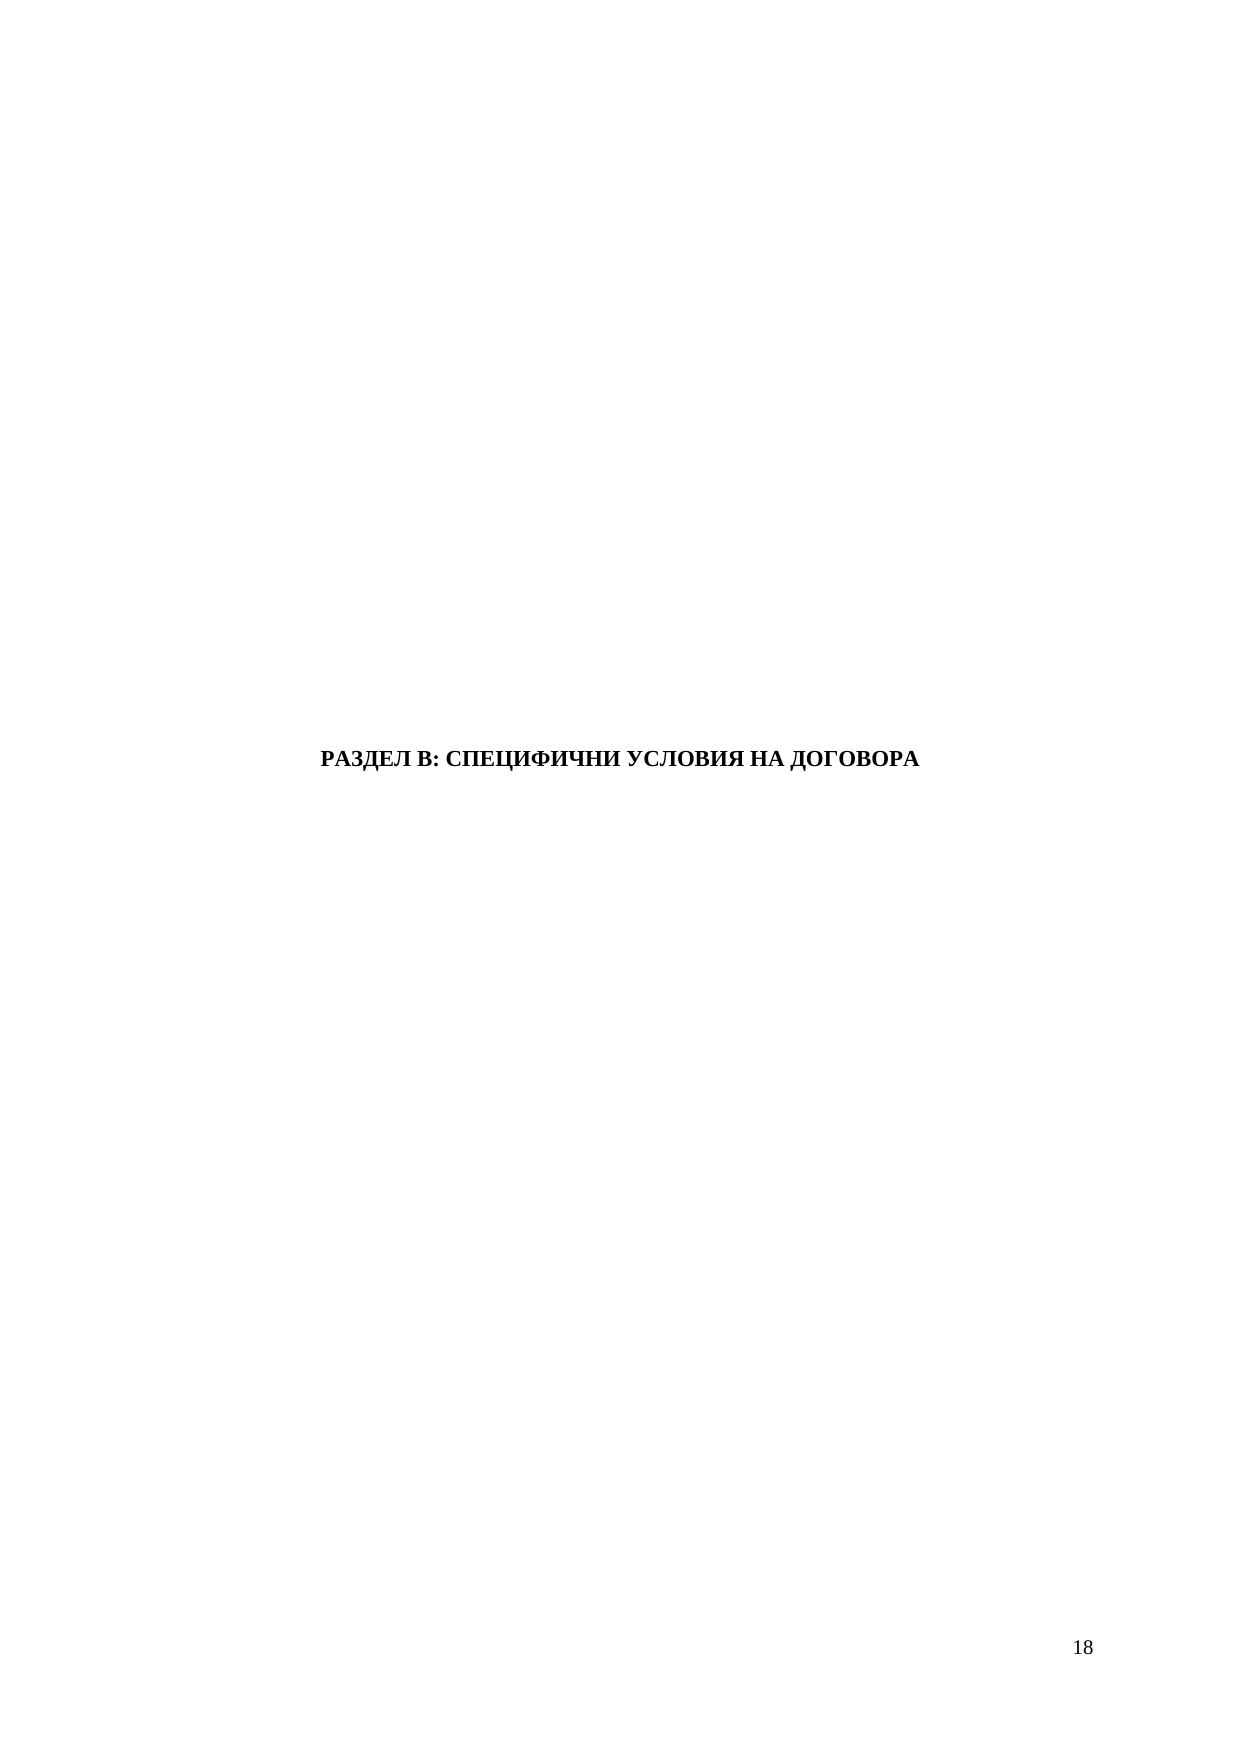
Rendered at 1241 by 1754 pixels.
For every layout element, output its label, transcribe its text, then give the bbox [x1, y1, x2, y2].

text РАЗДЕЛ В: СПЕЦИФИЧНИ УСЛОВИЯ НА ДОГОВОРА [147, 745, 1093, 771]
